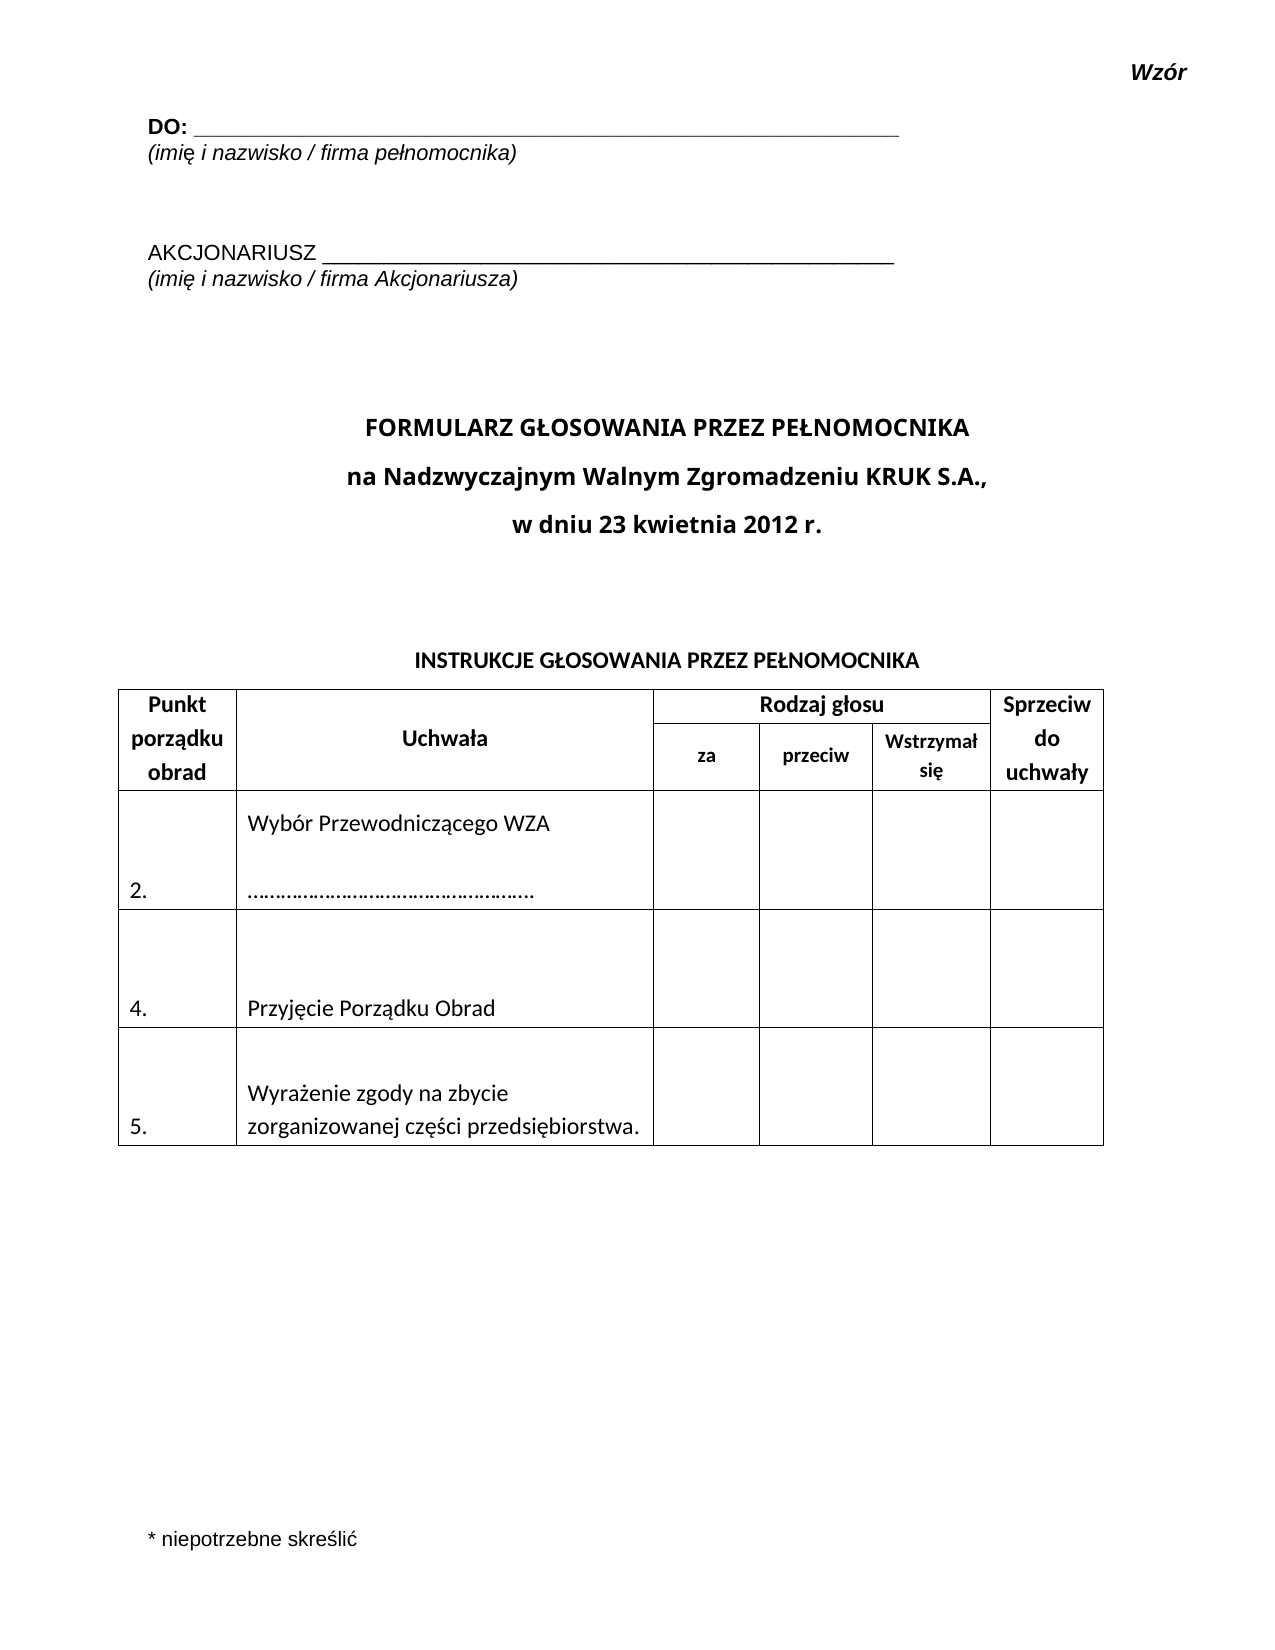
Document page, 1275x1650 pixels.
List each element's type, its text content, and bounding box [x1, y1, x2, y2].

table_cell Przyjęcie Porządku Obrad [237, 910, 653, 1027]
table_cell [760, 791, 872, 908]
table_header Sprzeciw do uchwały [991, 690, 1103, 790]
table_cell [654, 791, 759, 908]
table_cell 4. [119, 910, 236, 1027]
text DO: __________________________________________________________ [148, 114, 1186, 139]
table_header Uchwała [237, 690, 653, 790]
table_cell [654, 1028, 759, 1145]
table_cell za [654, 724, 759, 790]
table_cell [991, 791, 1103, 908]
text (imię i nazwisko / firma Akcjonariusza) [148, 265, 1186, 291]
table_cell 5. [119, 1028, 236, 1145]
text (imię i nazwisko / firma pełnomocnika) [148, 139, 1186, 164]
text AKCJONARIUSZ _______________________________________________ [148, 240, 1186, 265]
table_cell przeciw [760, 724, 872, 790]
table_header Rodzaj głosu [654, 690, 990, 723]
table_header Punkt porządku obrad [119, 690, 236, 790]
text INSTRUKCJE GŁOSOWANIA PRZEZ PEŁNOMOCNIKA [148, 645, 1186, 674]
table_cell Wybór Przewodniczącego WZA ……………………………………………. [237, 791, 653, 908]
table_cell [760, 1028, 872, 1145]
text FORMULARZ GŁOSOWANIA PRZEZ PEŁNOMOCNIKA [148, 410, 1186, 443]
table_cell [991, 1028, 1103, 1145]
table_cell Wstrzymał się [873, 724, 990, 790]
table_cell [654, 910, 759, 1027]
text na Nadzwyczajnym Walnym Zgromadzeniu KRUK S.A., [148, 459, 1186, 492]
table_cell Wyrażenie zgody na zbycie zorganizowanej części przedsiębiorstwa. [237, 1028, 653, 1145]
table_cell [873, 1028, 990, 1145]
table_cell [873, 910, 990, 1027]
table_cell [760, 910, 872, 1027]
table_cell [991, 910, 1103, 1027]
table_cell 2. [119, 791, 236, 908]
table_cell [873, 791, 990, 908]
text w dniu 23 kwietnia 2012 r. [148, 508, 1186, 541]
